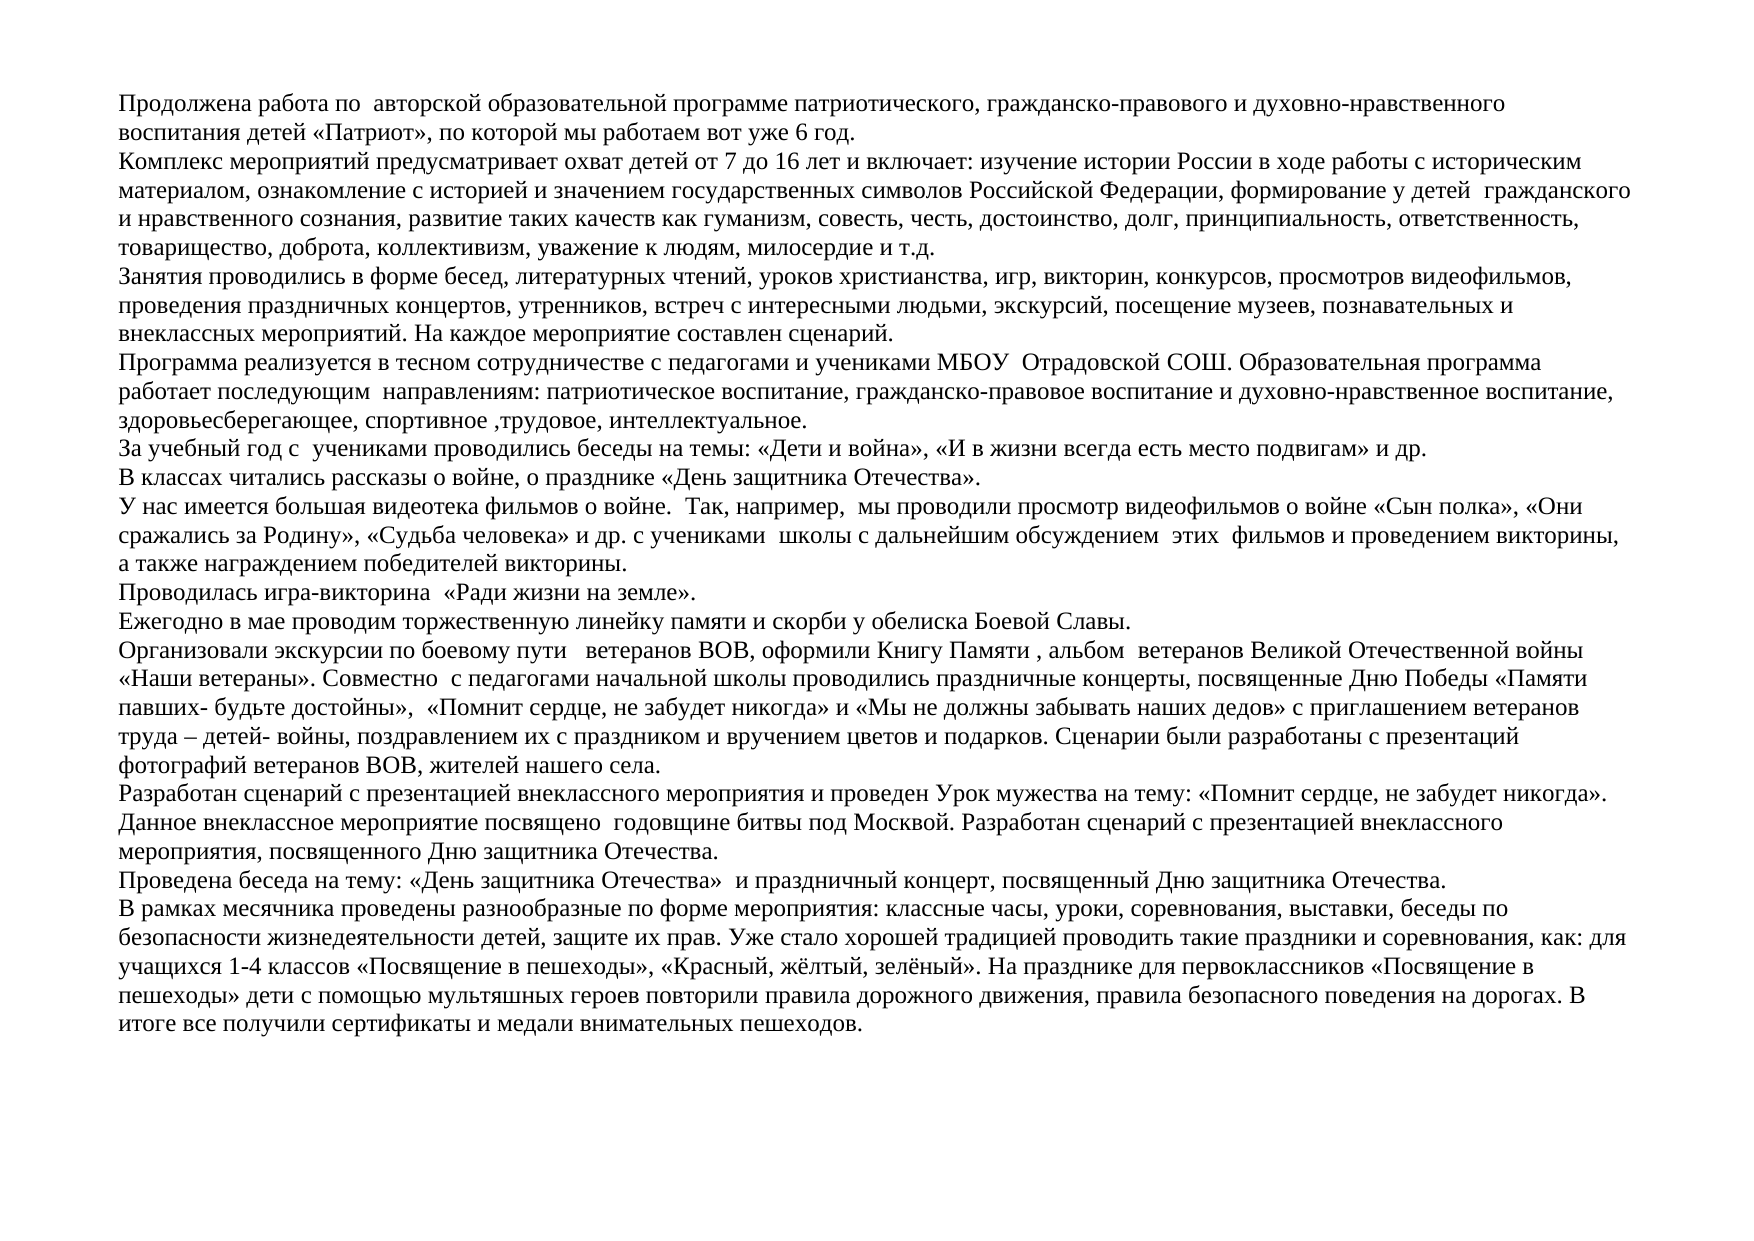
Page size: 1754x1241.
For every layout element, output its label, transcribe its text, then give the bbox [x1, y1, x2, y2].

text В классах читались рассказы о войне, о празднике «День защитника Отечества». [118, 462, 1636, 491]
text Программа реализуется в тесном сотрудничестве с педагогами и учениками МБОУ Отрадовской СОШ. Образовательная программа работает последующим направлениям: патриотическое воспитание, гражданско-правовое воспитание и духовно-нравственное воспитание, здоровьесберегающее, спортивное ,трудовое, интеллектуальное. [118, 347, 1636, 433]
text Проведена беседа на тему: «День защитника Отечества» и праздничный концерт, посвященный Дню защитника Отечества. [118, 865, 1636, 893]
text Проводилась игра-викторина «Ради жизни на земле». [118, 577, 1636, 606]
text Организовали экскурсии по боевому пути ветеранов ВОВ, оформили Книгу Памяти , альбом ветеранов Великой Отечественной войны «Наши ветераны». Совместно с педагогами начальной школы проводились праздничные концерты, посвященные Дню Победы «Памяти павших- будьте достойны», «Помнит сердце, не забудет никогда» и «Мы не должны забывать наших дедов» с приглашением ветеранов труда – детей- войны, поздравлением их с праздником и вручением цветов и подарков. Сценарии были разработаны с презентаций фотографий ветеранов ВОВ, жителей нашего села. [118, 635, 1636, 778]
text Продолжена работа по авторской образовательной программе патриотического, гражданско-правового и духовно-нравственного воспитания детей «Патриот», по которой мы работаем вот уже 6 год. [118, 88, 1636, 146]
text Разработан сценарий с презентацией внеклассного мероприятия и проведен Урок мужества на тему: «Помнит сердце, не забудет никогда». Данное внеклассное мероприятие посвящено годовщине битвы под Москвой. Разработан сценарий с презентацией внеклассного мероприятия, посвященного Дню защитника Отечества. [118, 778, 1636, 865]
text Занятия проводились в форме бесед, литературных чтений, уроков христианства, игр, викторин, конкурсов, просмотров видеофильмов, проведения праздничных концертов, утренников, встреч с интересными людьми, экскурсий, посещение музеев, познавательных и внеклассных мероприятий. На каждое мероприятие составлен сценарий. [118, 261, 1636, 347]
text Ежегодно в мае проводим торжественную линейку памяти и скорби у обелиска Боевой Славы. [118, 606, 1636, 635]
text В рамках месячника проведены разнообразные по форме мероприятия: классные часы, уроки, соревнования, выставки, беседы по безопасности жизнедеятельности детей, защите их прав. Уже стало хорошей традицией проводить такие праздники и соревнования, как: для учащихся 1-4 классов «Посвящение в пешеходы», «Красный, жёлтый, зелёный». На празднике для первоклассников «Посвящение в пешеходы» дети с помощью мультяшных героев повторили правила дорожного движения, правила безопасного поведения на дорогах. В итоге все получили сертификаты и медали внимательных пешеходов. [118, 893, 1636, 1037]
text У нас имеется большая видеотека фильмов о войне. Так, например, мы проводили просмотр видеофильмов о войне «Сын полка», «Они сражались за Родину», «Судьба человека» и др. с учениками школы с дальнейшим обсуждением этих фильмов и проведением викторины, а также награждением победителей викторины. [118, 491, 1636, 577]
text Комплекс мероприятий предусматривает охват детей от 7 до 16 лет и включает: изучение истории России в ходе работы с историческим материалом, ознакомление с историей и значением государственных символов Российской Федерации, формирование у детей гражданского и нравственного сознания, развитие таких качеств как гуманизм, совесть, честь, достоинство, долг, принципиальность, ответственность, товарищество, доброта, коллективизм, уважение к людям, милосердие и т.д. [118, 146, 1636, 261]
text За учебный год с учениками проводились беседы на темы: «Дети и война», «И в жизни всегда есть место подвигам» и др. [118, 433, 1636, 462]
